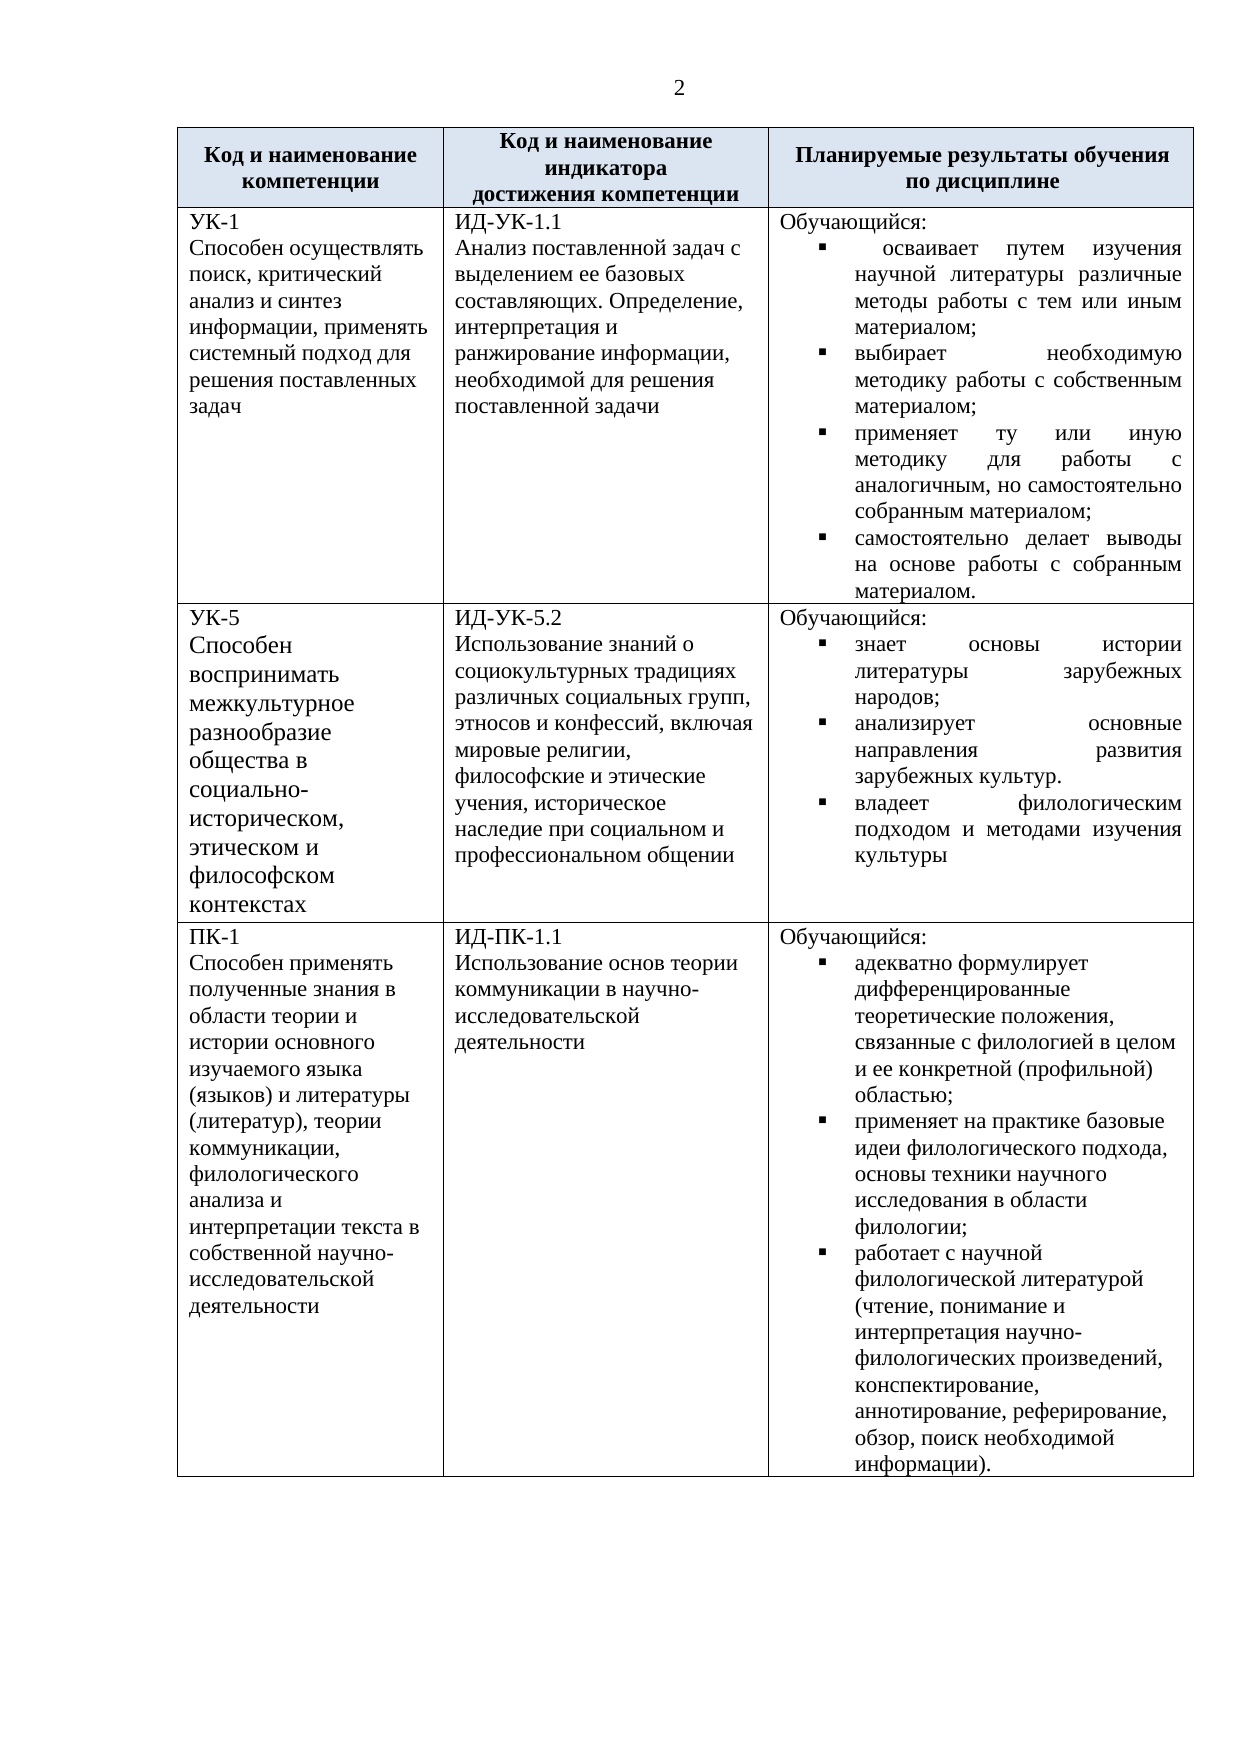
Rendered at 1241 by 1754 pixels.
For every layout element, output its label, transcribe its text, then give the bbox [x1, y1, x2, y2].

table_cell Обучающийся: знает основы истории литературы зарубежных народов; анализирует основные направления развития зарубежных культур. владеет филологическим подходом и методами изучения культуры [769, 604, 1193, 922]
table_header Код и наименование компетенции [178, 128, 443, 207]
table_cell Обучающийся: осваивает путем изучения научной литературы различные методы работы с тем или иным материалом; выбирает необходимую методику работы с собственным материалом; применяет ту или иную методику для работы с аналогичным, но самостоятельно собранным материалом; самостоятельно делает выводы на основе работы с собранным материалом. [769, 208, 1193, 603]
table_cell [178, 923, 443, 1476]
table_cell ИД-УК-1.1 Анализ поставленной задач с выделением ее базовых составляющих. Определение, интерпретация и ранжирование информации, необходимой для решения поставленной задачи [444, 208, 768, 603]
table_cell ИД-ПК-1.1 Использование основ теории коммуникации в научно-исследовательской деятельности [444, 923, 768, 1476]
table_cell УК-5 Способен воспринимать межкультурное разнообразие общества в социально-историческом, этическом и философском контекстах [178, 604, 443, 922]
table_header Код и наименование индикатора достижения компетенции [444, 128, 768, 207]
table_cell Обучающийся: адекватно формулирует дифференцированные теоретические положения, связанные с филологией в целом и ее конкретной (профильной) областью; применяет на практике базовые идеи филологического подхода, основы техники научного исследования в области филологии; работает с научной филологической литературой (чтение, понимание и интерпретация научно-филологических произведений, конспектирование, аннотирование, реферирование, обзор, поиск необходимой информации). [769, 923, 1193, 1476]
table_cell УК-1 Способен осуществлять поиск, критический анализ и синтез информации, применять системный подход для решения поставленных задач [178, 208, 443, 603]
table_cell ИД-УК-5.2 Использование знаний о социокультурных традициях различных социальных групп, этносов и конфессий, включая мировые религии, философские и этические учения, историческое наследие при социальном и профессиональном общении [444, 604, 768, 922]
table_header Планируемые результаты обучения по дисциплине [769, 128, 1193, 207]
